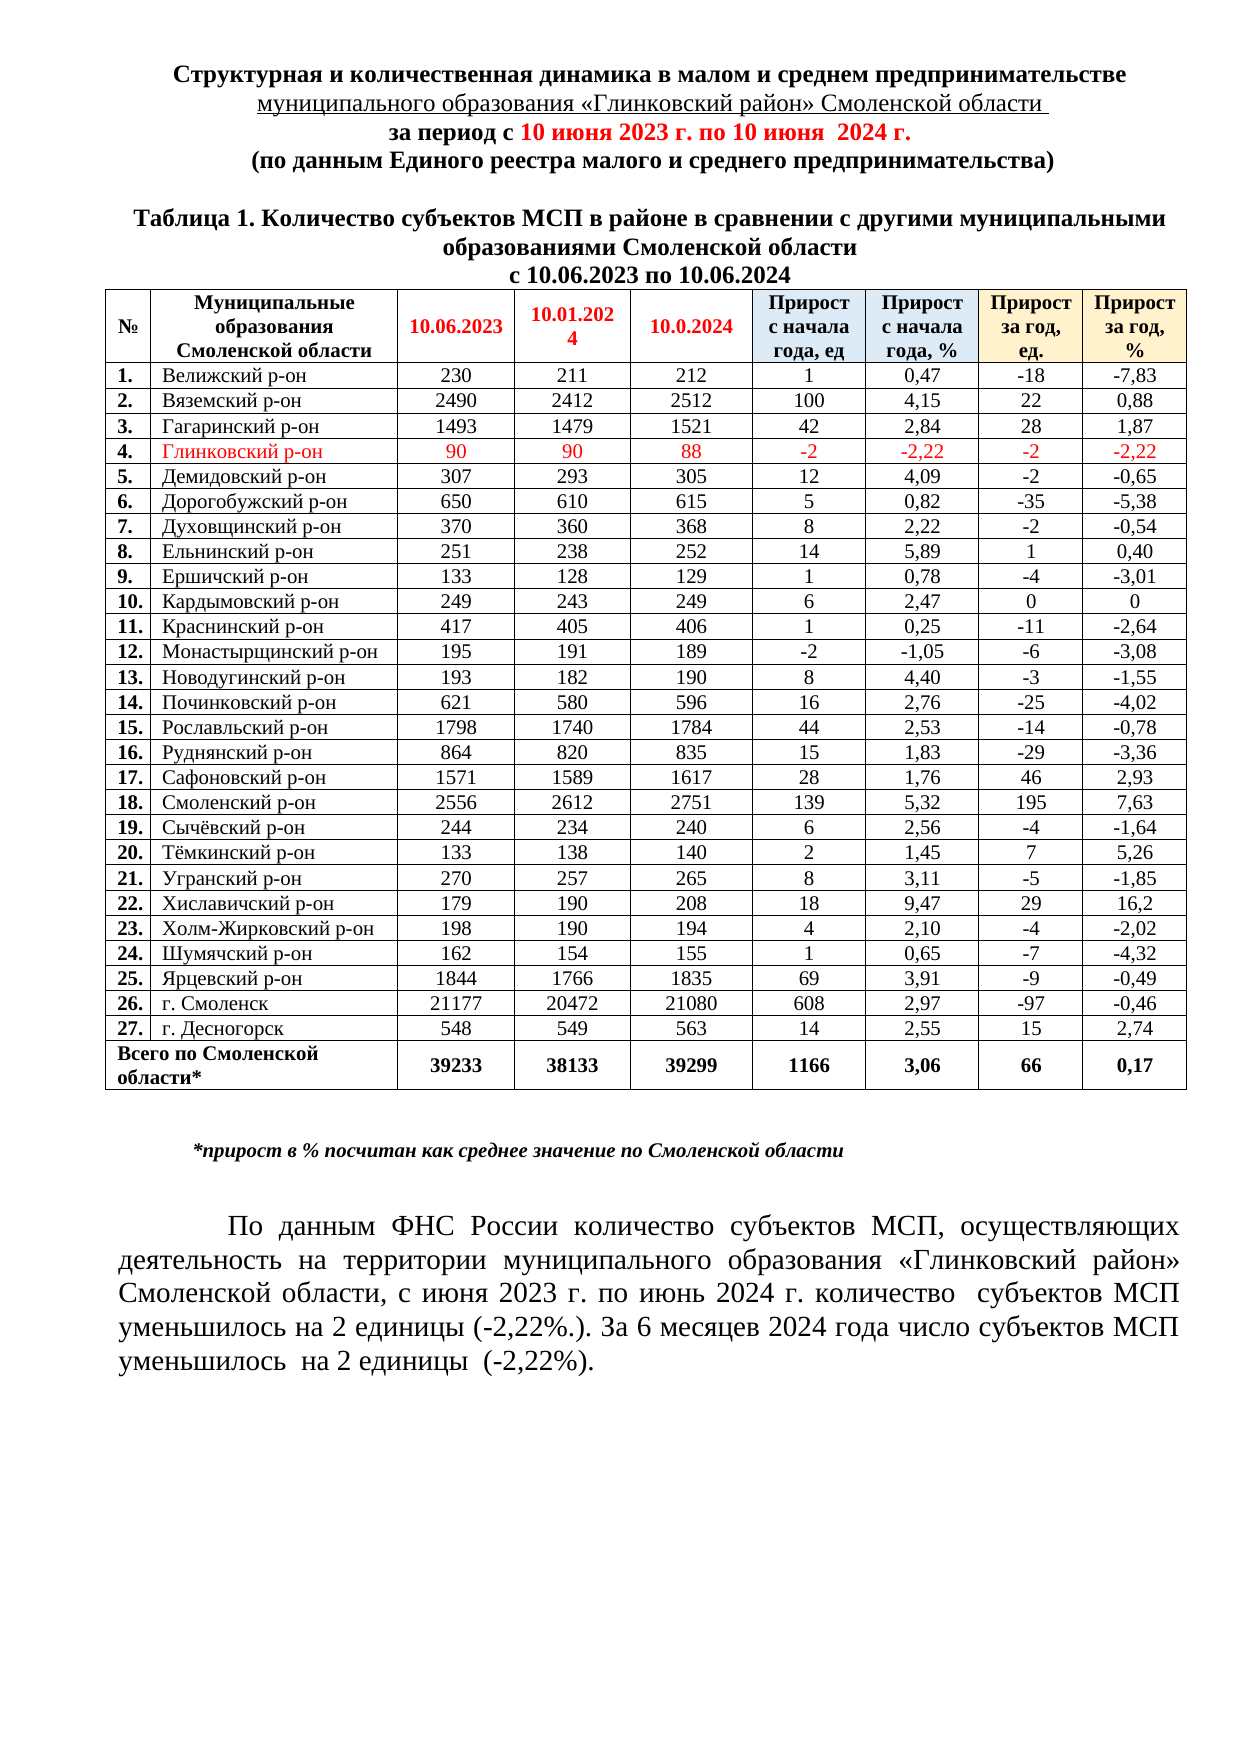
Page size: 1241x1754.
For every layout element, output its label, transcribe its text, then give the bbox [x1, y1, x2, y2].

table_cell 1 [753, 363, 865, 387]
table_cell 1479 [515, 414, 630, 438]
table_cell Ярцевский р-он [151, 966, 397, 990]
table_cell [106, 916, 150, 940]
table_header 10.0.2024 [631, 290, 752, 362]
table_cell 1617 [631, 765, 752, 789]
table_cell 16 [753, 690, 865, 714]
table_cell -2 [979, 439, 1082, 463]
table_cell -1,55 [1083, 665, 1186, 689]
table_cell 0,82 [866, 489, 978, 513]
table_cell 548 [398, 1016, 514, 1040]
table_cell 155 [631, 941, 752, 965]
table_cell 28 [979, 414, 1082, 438]
table_cell 244 [398, 815, 514, 839]
table_cell 820 [515, 740, 630, 764]
table_cell 1844 [398, 966, 514, 990]
table_cell -9 [979, 966, 1082, 990]
table_cell -2 [979, 514, 1082, 538]
table_cell Шумячский р-он [151, 941, 397, 965]
table_cell 7,63 [1083, 790, 1186, 814]
table_cell [106, 564, 150, 588]
table_cell 46 [979, 765, 1082, 789]
table_cell г. Десногорск [151, 1016, 397, 1040]
table_cell 1,83 [866, 740, 978, 764]
table_cell 128 [515, 564, 630, 588]
table_cell -2,22 [866, 439, 978, 463]
table_cell 2490 [398, 389, 514, 412]
table_cell 212 [631, 363, 752, 387]
table_cell 3,06 [866, 1041, 978, 1089]
table_cell -0,54 [1083, 514, 1186, 538]
table_cell [106, 815, 150, 839]
table_cell 249 [398, 589, 514, 613]
table_cell 835 [631, 740, 752, 764]
table_cell [106, 539, 150, 563]
table_cell 1589 [515, 765, 630, 789]
table_header Прирост за год, ед. [979, 290, 1082, 362]
table_cell г. Смоленск [151, 991, 397, 1015]
table_cell 3,91 [866, 966, 978, 990]
table_cell 2,93 [1083, 765, 1186, 789]
table_cell -4,32 [1083, 941, 1186, 965]
table_cell 0,40 [1083, 539, 1186, 563]
table_cell -0,65 [1083, 464, 1186, 488]
table_cell 9,47 [866, 891, 978, 914]
table_header Прирост за год, % [1083, 290, 1186, 362]
table_cell Сафоновский р-он [151, 765, 397, 789]
table_cell 1798 [398, 715, 514, 739]
table_header Прирост с начала года, ед [753, 290, 865, 362]
table_cell 549 [515, 1016, 630, 1040]
table_cell [106, 464, 150, 488]
table_cell 6 [753, 815, 865, 839]
table_header Прирост с начала года, % [866, 290, 978, 362]
table_cell [106, 640, 150, 663]
table_cell [106, 414, 150, 438]
table_cell 4 [753, 916, 865, 940]
table_cell 2512 [631, 389, 752, 412]
table_cell Руднянский р-он [151, 740, 397, 764]
table_cell -4,02 [1083, 690, 1186, 714]
table_cell [106, 489, 150, 513]
table_header Муниципальные образования Смоленской области [151, 290, 397, 362]
table_cell [106, 614, 150, 638]
table_cell 189 [631, 640, 752, 663]
table_cell 243 [515, 589, 630, 613]
table_cell 7 [979, 840, 1082, 864]
table_cell 2,55 [866, 1016, 978, 1040]
table_cell 2556 [398, 790, 514, 814]
table_cell 8 [753, 865, 865, 889]
table_cell -11 [979, 614, 1082, 638]
table_cell 39299 [631, 1041, 752, 1089]
table_cell 140 [631, 840, 752, 864]
table_cell [106, 514, 150, 538]
table_cell 5 [753, 489, 865, 513]
table_cell 191 [515, 640, 630, 663]
table_cell -3,01 [1083, 564, 1186, 588]
table_cell Тёмкинский р-он [151, 840, 397, 864]
table_cell 1835 [631, 966, 752, 990]
table_cell 238 [515, 539, 630, 563]
text По данным ФНС России количество субъектов МСП, осуществляющих деятельность на территории муниципального образования «Глинковский район» Смоленской области, с июня 2023 г. по июнь 2024 г. количество субъектов МСП уменьшилось на 2 единицы (-2,22%.). За 6 месяцев 2024 года число субъектов МСП уменьшилось на 2 единицы (-2,22%). [118, 1208, 1181, 1376]
table_cell -7,83 [1083, 363, 1186, 387]
table_cell 307 [398, 464, 514, 488]
table_cell 28 [753, 765, 865, 789]
table_cell 5,89 [866, 539, 978, 563]
table_cell Кардымовский р-он [151, 589, 397, 613]
table_cell -4 [979, 815, 1082, 839]
table_cell -4 [979, 916, 1082, 940]
table_cell Смоленский р-он [151, 790, 397, 814]
table_cell -3,08 [1083, 640, 1186, 663]
table_cell 69 [753, 966, 865, 990]
table_cell -2 [979, 464, 1082, 488]
table_cell 3,11 [866, 865, 978, 889]
table_cell -6 [979, 640, 1082, 663]
table_cell Демидовский р-он [151, 464, 397, 488]
table_cell [106, 363, 150, 387]
table_cell [106, 740, 150, 764]
table_cell 2,97 [866, 991, 978, 1015]
table_cell 0 [1083, 589, 1186, 613]
table_cell 90 [398, 439, 514, 463]
table_cell 1 [753, 564, 865, 588]
table_cell 293 [515, 464, 630, 488]
table_cell [106, 840, 150, 864]
table_cell 1 [753, 614, 865, 638]
table_cell 16,2 [1083, 891, 1186, 914]
table_cell 133 [398, 564, 514, 588]
table_cell 15 [979, 1016, 1082, 1040]
table_cell -2,64 [1083, 614, 1186, 638]
table_cell 208 [631, 891, 752, 914]
table_cell [106, 765, 150, 789]
table_cell 198 [398, 916, 514, 940]
table_cell 2,53 [866, 715, 978, 739]
table_cell Гагаринский р-он [151, 414, 397, 438]
table_cell [106, 715, 150, 739]
table_cell 1493 [398, 414, 514, 438]
table_cell 162 [398, 941, 514, 965]
table_cell Велижский р-он [151, 363, 397, 387]
table_cell 270 [398, 865, 514, 889]
table_cell 1,76 [866, 765, 978, 789]
table_cell -0,78 [1083, 715, 1186, 739]
table_cell 2,84 [866, 414, 978, 438]
table_cell 12 [753, 464, 865, 488]
table_cell 596 [631, 690, 752, 714]
table_cell Ершичский р-он [151, 564, 397, 588]
table_cell Хиславичский р-он [151, 891, 397, 914]
table_cell [106, 589, 150, 613]
table_cell 154 [515, 941, 630, 965]
table_cell 5,32 [866, 790, 978, 814]
table_cell 1 [753, 941, 865, 965]
table_cell 257 [515, 865, 630, 889]
table_cell -25 [979, 690, 1082, 714]
text *прирост в % посчитан как среднее значение по Смоленской области [118, 1138, 1181, 1162]
table_cell -1,64 [1083, 815, 1186, 839]
table_cell 66 [979, 1041, 1082, 1089]
table_cell [106, 665, 150, 689]
table_cell [106, 439, 150, 463]
table_cell 1571 [398, 765, 514, 789]
table_cell 240 [631, 815, 752, 839]
table_cell 4,09 [866, 464, 978, 488]
table_cell [106, 865, 150, 889]
table_cell Всего по Смоленской области* [106, 1041, 397, 1089]
table_cell -0,46 [1083, 991, 1186, 1015]
table_cell 2,74 [1083, 1016, 1186, 1040]
table_cell [106, 690, 150, 714]
table_cell Дорогобужский р-он [151, 489, 397, 513]
table_cell 1166 [753, 1041, 865, 1089]
table_cell 90 [515, 439, 630, 463]
table_cell 2751 [631, 790, 752, 814]
table_cell 1,87 [1083, 414, 1186, 438]
table_header 10.01.2024 [515, 290, 630, 362]
table_cell -5,38 [1083, 489, 1186, 513]
table_cell 194 [631, 916, 752, 940]
table_cell Монастырщинский р-он [151, 640, 397, 663]
table_cell 2,47 [866, 589, 978, 613]
table_cell Угранский р-он [151, 865, 397, 889]
table_cell 305 [631, 464, 752, 488]
table_cell 14 [753, 539, 865, 563]
text Структурная и количественная динамика в малом и среднем предпринимательстве муниципального образования «Глинковский район» Смоленской области [118, 59, 1181, 117]
table_cell 182 [515, 665, 630, 689]
table_cell 864 [398, 740, 514, 764]
table_cell 14 [753, 1016, 865, 1040]
table_cell -18 [979, 363, 1082, 387]
table_cell 100 [753, 389, 865, 412]
table_cell 138 [515, 840, 630, 864]
table_cell -2,02 [1083, 916, 1186, 940]
table_cell 2,76 [866, 690, 978, 714]
table_cell 1 [979, 539, 1082, 563]
table_cell Рославльский р-он [151, 715, 397, 739]
table_cell 179 [398, 891, 514, 914]
table_cell 211 [515, 363, 630, 387]
table_cell 39233 [398, 1041, 514, 1089]
table_cell Починковский р-он [151, 690, 397, 714]
table_cell Ельнинский р-он [151, 539, 397, 563]
table_cell 195 [398, 640, 514, 663]
table_header № [106, 290, 150, 362]
table_cell -2 [753, 640, 865, 663]
table_cell 1740 [515, 715, 630, 739]
table_cell 563 [631, 1016, 752, 1040]
table_cell 21080 [631, 991, 752, 1015]
table_cell -35 [979, 489, 1082, 513]
table_cell -29 [979, 740, 1082, 764]
table_cell 0,78 [866, 564, 978, 588]
table_cell Сычёвский р-он [151, 815, 397, 839]
table_cell 0,25 [866, 614, 978, 638]
table_cell 22 [979, 389, 1082, 412]
table_cell 360 [515, 514, 630, 538]
table_cell 621 [398, 690, 514, 714]
table_cell 18 [753, 891, 865, 914]
table_cell [106, 941, 150, 965]
table_cell -3 [979, 665, 1082, 689]
table_cell 38133 [515, 1041, 630, 1089]
table_cell 1521 [631, 414, 752, 438]
table_cell Вяземский р-он [151, 389, 397, 412]
table_cell -14 [979, 715, 1082, 739]
table_cell 21177 [398, 991, 514, 1015]
table_cell [106, 790, 150, 814]
table_cell -3,36 [1083, 740, 1186, 764]
table_cell Краснинский р-он [151, 614, 397, 638]
table_cell 2 [753, 840, 865, 864]
table_cell 4,15 [866, 389, 978, 412]
table_cell 15 [753, 740, 865, 764]
table_cell -97 [979, 991, 1082, 1015]
table_cell -2,22 [1083, 439, 1186, 463]
table_cell 5,26 [1083, 840, 1186, 864]
table_cell [106, 1016, 150, 1040]
table_cell 190 [515, 891, 630, 914]
table_cell 252 [631, 539, 752, 563]
table_cell -0,49 [1083, 966, 1186, 990]
text Таблица 1. Количество субъектов МСП в районе в сравнении с другими муниципальными образованиями Смоленской области [118, 203, 1181, 260]
table_cell 405 [515, 614, 630, 638]
table_cell 249 [631, 589, 752, 613]
table_cell 615 [631, 489, 752, 513]
table_cell 8 [753, 514, 865, 538]
table_cell 2412 [515, 389, 630, 412]
table_cell 190 [631, 665, 752, 689]
table_cell 1784 [631, 715, 752, 739]
table_cell 193 [398, 665, 514, 689]
table_cell -1,05 [866, 640, 978, 663]
table_cell -1,85 [1083, 865, 1186, 889]
table_cell 650 [398, 489, 514, 513]
table_cell 29 [979, 891, 1082, 914]
table_cell 230 [398, 363, 514, 387]
table_cell 368 [631, 514, 752, 538]
table_cell 0 [979, 589, 1082, 613]
table_cell 0,65 [866, 941, 978, 965]
table_cell Холм-Жирковский р-он [151, 916, 397, 940]
table_cell 20472 [515, 991, 630, 1015]
table_cell 4,40 [866, 665, 978, 689]
table_cell 44 [753, 715, 865, 739]
table_cell Духовщинский р-он [151, 514, 397, 538]
table_cell 190 [515, 916, 630, 940]
table_cell 265 [631, 865, 752, 889]
table_cell 42 [753, 414, 865, 438]
table_cell 251 [398, 539, 514, 563]
table_cell [106, 966, 150, 990]
text за период с 10 июня 2023 г. по 10 июня 2024 г. [118, 117, 1181, 145]
table_cell 1,45 [866, 840, 978, 864]
table_cell 129 [631, 564, 752, 588]
table_cell 133 [398, 840, 514, 864]
table_cell [106, 991, 150, 1015]
table_header 10.06.2023 [398, 290, 514, 362]
table_cell 417 [398, 614, 514, 638]
table_cell 0,88 [1083, 389, 1186, 412]
table_cell 2,22 [866, 514, 978, 538]
table_cell 0,47 [866, 363, 978, 387]
table_cell -2 [753, 439, 865, 463]
table_cell 580 [515, 690, 630, 714]
table_cell 1766 [515, 966, 630, 990]
table_cell -7 [979, 941, 1082, 965]
text (по данным Единого реестра малого и среднего предпринимательства) [118, 145, 1181, 174]
table_cell 406 [631, 614, 752, 638]
table_cell 370 [398, 514, 514, 538]
table_cell 88 [631, 439, 752, 463]
table_cell 139 [753, 790, 865, 814]
table_cell 608 [753, 991, 865, 1015]
table_cell 0,17 [1083, 1041, 1186, 1089]
text с 10.06.2023 по 10.06.2024 [118, 260, 1181, 289]
table_cell 234 [515, 815, 630, 839]
table_cell [106, 389, 150, 412]
table_cell 2612 [515, 790, 630, 814]
table_cell 195 [979, 790, 1082, 814]
table_cell [106, 891, 150, 914]
table_cell Глинковский р-он [151, 439, 397, 463]
table_cell 2,56 [866, 815, 978, 839]
table_cell -4 [979, 564, 1082, 588]
table_cell 6 [753, 589, 865, 613]
table_cell 8 [753, 665, 865, 689]
table_cell Новодугинский р-он [151, 665, 397, 689]
table_cell -5 [979, 865, 1082, 889]
table_cell 2,10 [866, 916, 978, 940]
table_cell 610 [515, 489, 630, 513]
